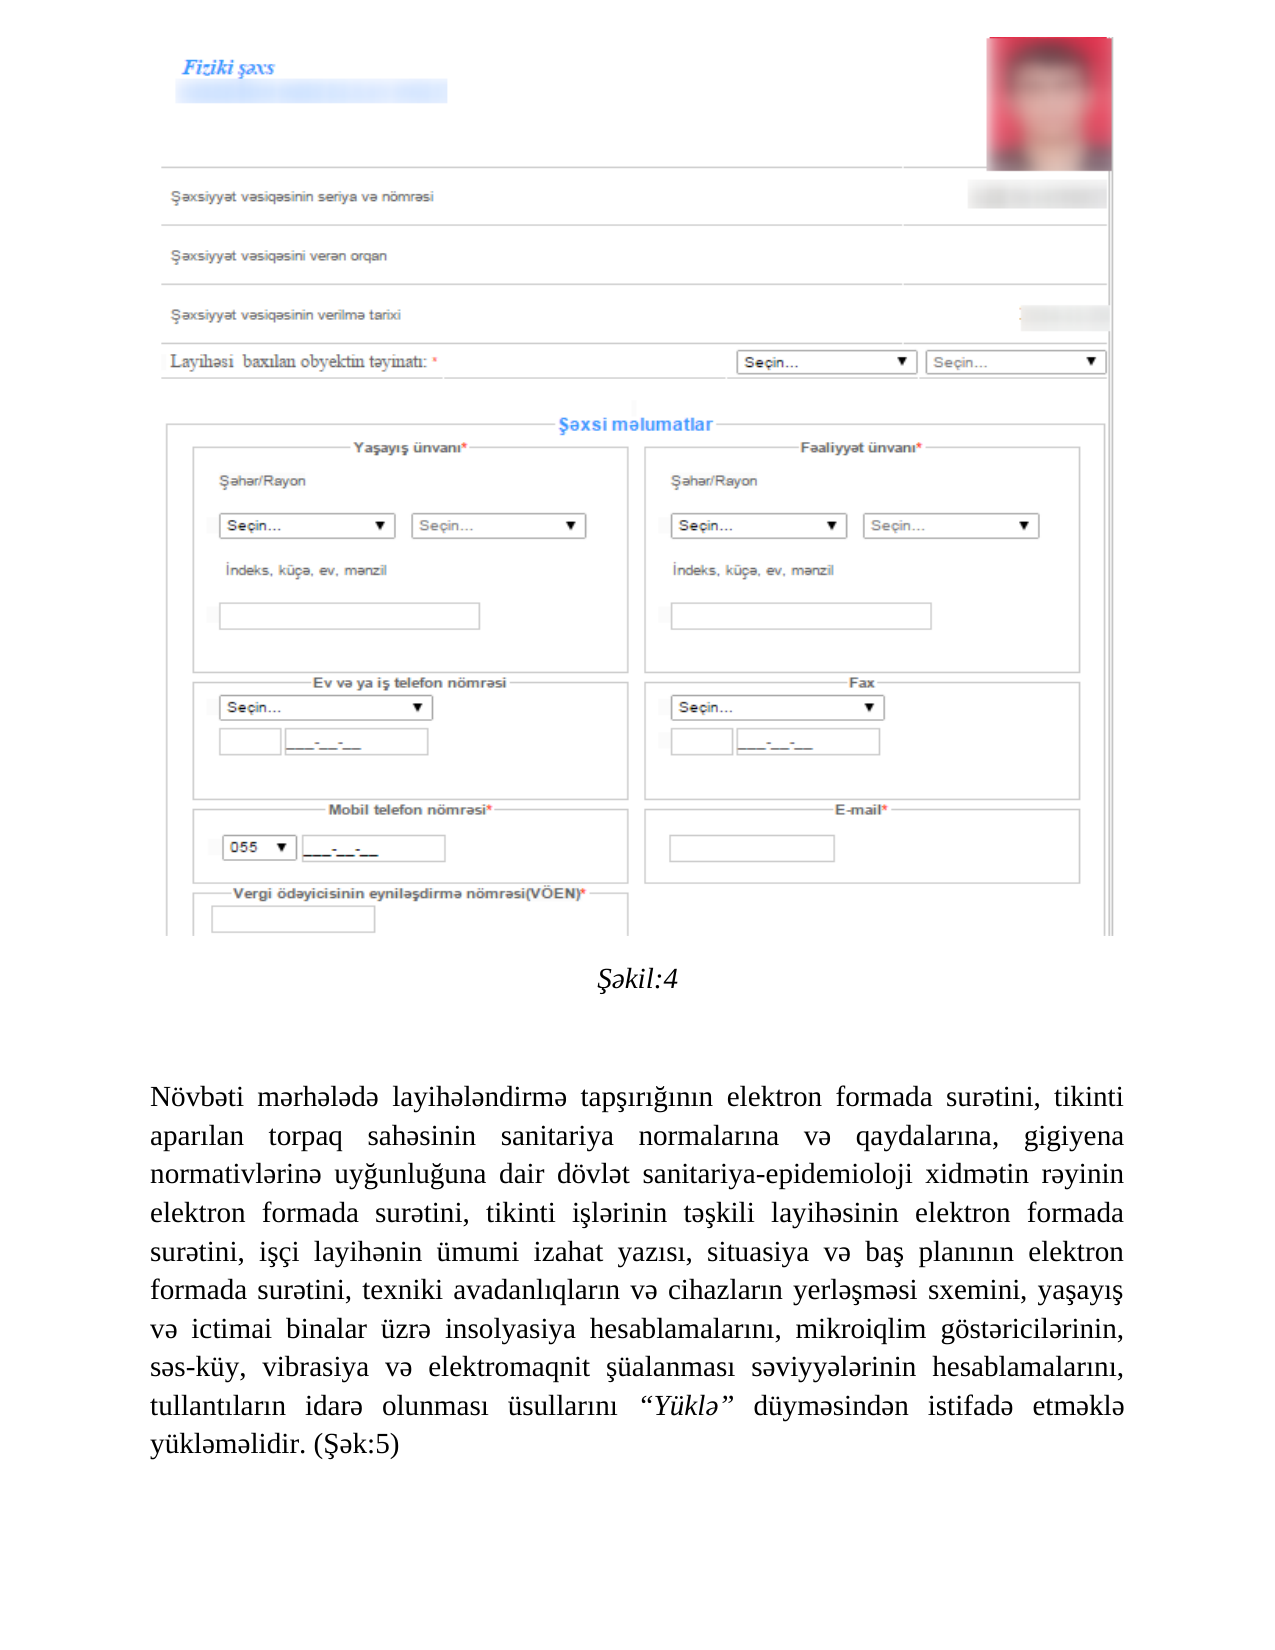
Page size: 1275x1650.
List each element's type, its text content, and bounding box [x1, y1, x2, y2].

picture [160, 37, 1115, 936]
text Şəkil:4 [150, 961, 1125, 994]
text Növbəti mərhələdə layihələndirmə tapşırığının elektron formada surətini, tikinti aparılan torpaq sahəsinin sanitariya normalarına və qaydalarına, gigiyena normativlərinə uyğunluğuna dair dövlət sanitariya-epidemioloji xidmətin rəyinin elektron formada surətini, tikinti işlərinin təşkili layihəsinin elektron formada surətini, işçi layihənin ümumi izahat yazısı, situasiya və baş planının elektron formada surətini, texniki avadanlıqların və cihazların yerləşməsi sxemini, yaşayış və ictimai binalar üzrə insolyasiya hesablamalarını, mikroiqlim göstəricilərinin, səs-küy, vibrasiya və elektromaqnit şüalanması səviyyələrinin hesablamalarını, tullantıların idarə olunması üsullarını “Yüklə” düyməsindən istifadə etməklə yükləməlidir. (Şək:5) [150, 1079, 1125, 1460]
